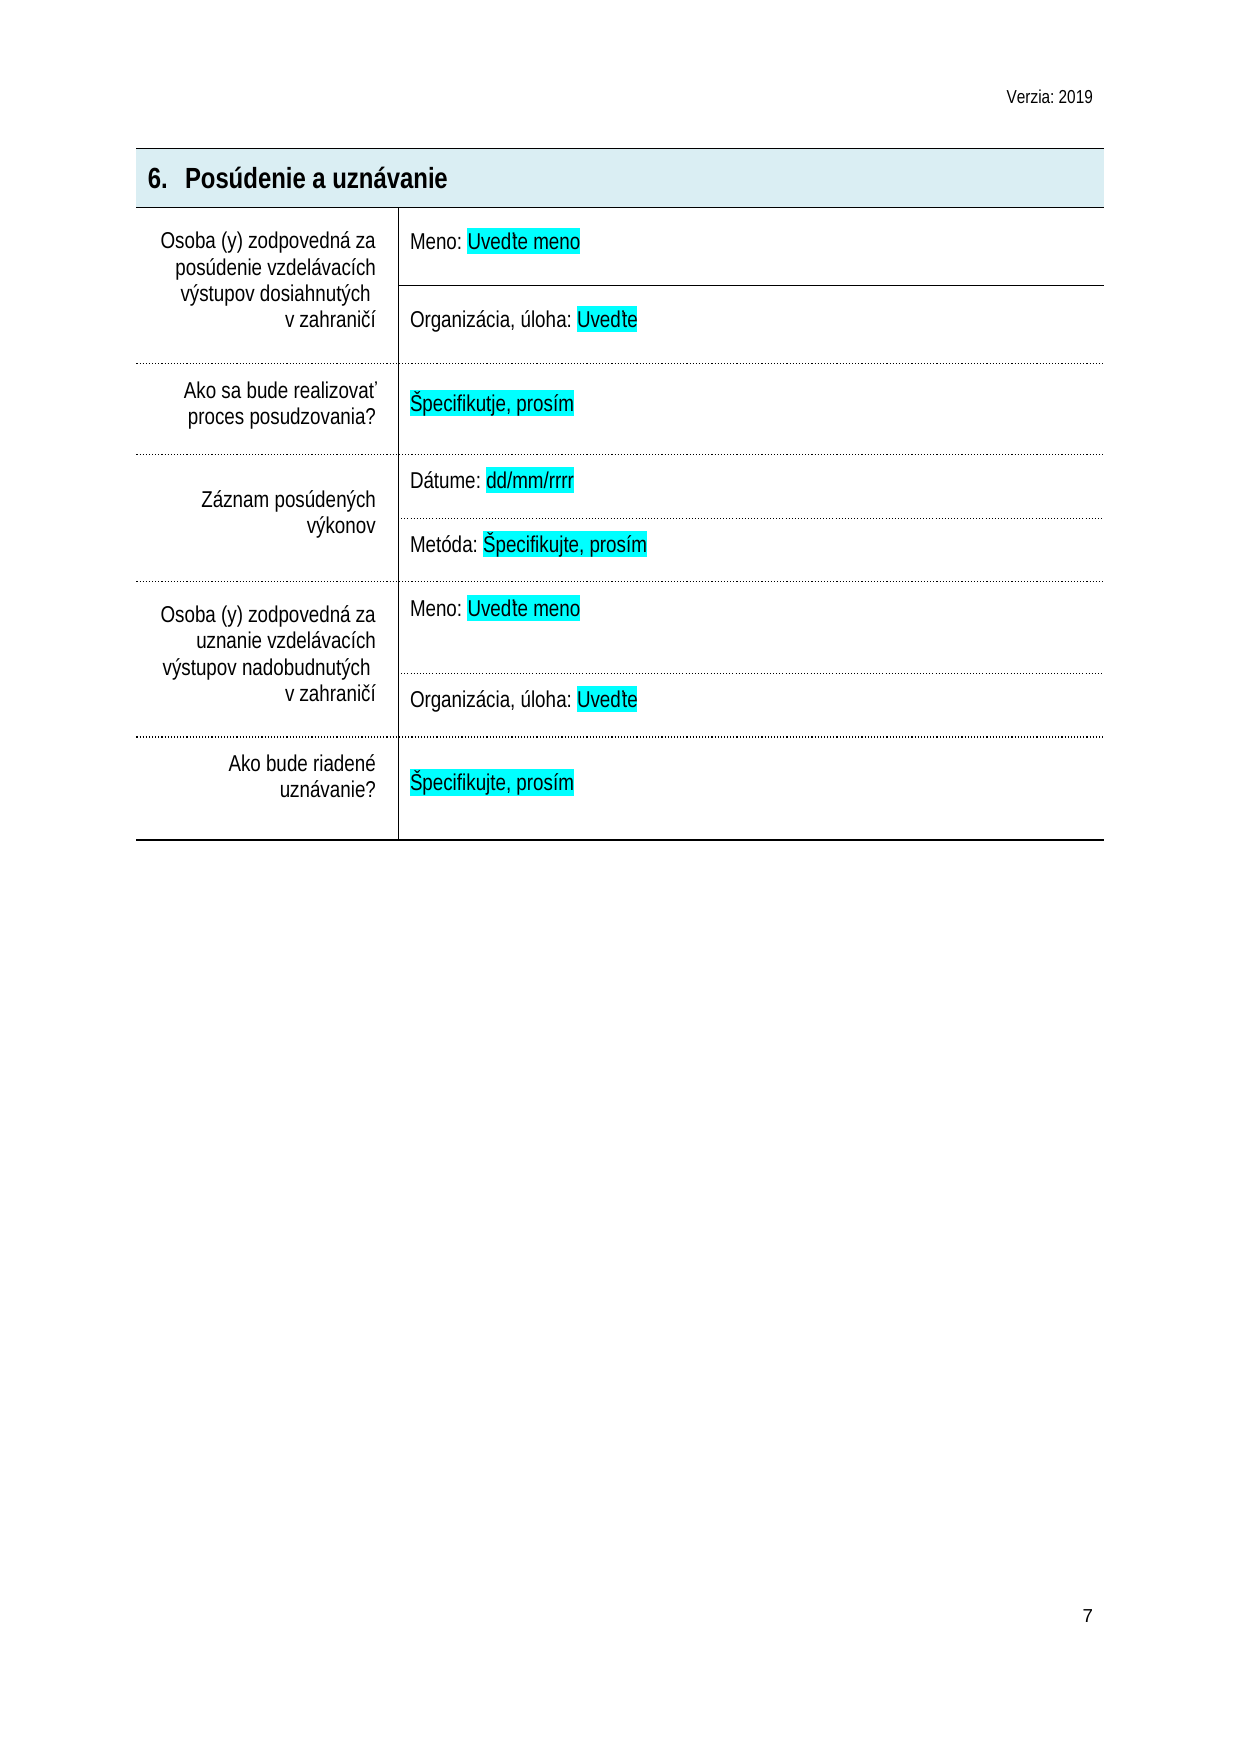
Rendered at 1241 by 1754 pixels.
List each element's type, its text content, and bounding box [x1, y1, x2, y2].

table_cell Záznam posúdených výkonov [136, 454, 398, 581]
table_header Posúdenie a uznávanie [136, 149, 1104, 207]
table_cell Meno: Uveďte meno [399, 581, 1104, 672]
table_cell Ako sa bude realizovať proces posudzovania? [136, 363, 398, 453]
table_cell Osoba (y) zodpovedná za posúdenie vzdelávacích výstupov dosiahnutých v zahraničí [136, 208, 398, 363]
table_cell Organizácia, úloha: Uveďte [399, 673, 1104, 736]
table_cell Špecifikutje, prosím [399, 363, 1104, 453]
table_cell Špecifikujte, prosím [399, 736, 1104, 839]
table_cell Osoba (y) zodpovedná za uznanie vzdelávacích výstupov nadobudnutých v zahraničí [136, 581, 398, 736]
table_cell Metóda: Špecifikujte, prosím [399, 518, 1104, 581]
table_cell Meno: Uveďte meno [399, 208, 1104, 285]
table_cell Organizácia, úloha: Uveďte [399, 286, 1104, 363]
table_cell Dátume: dd/mm/rrrr [399, 454, 1104, 517]
table_cell Ako bude riadené uznávanie? [136, 736, 398, 839]
